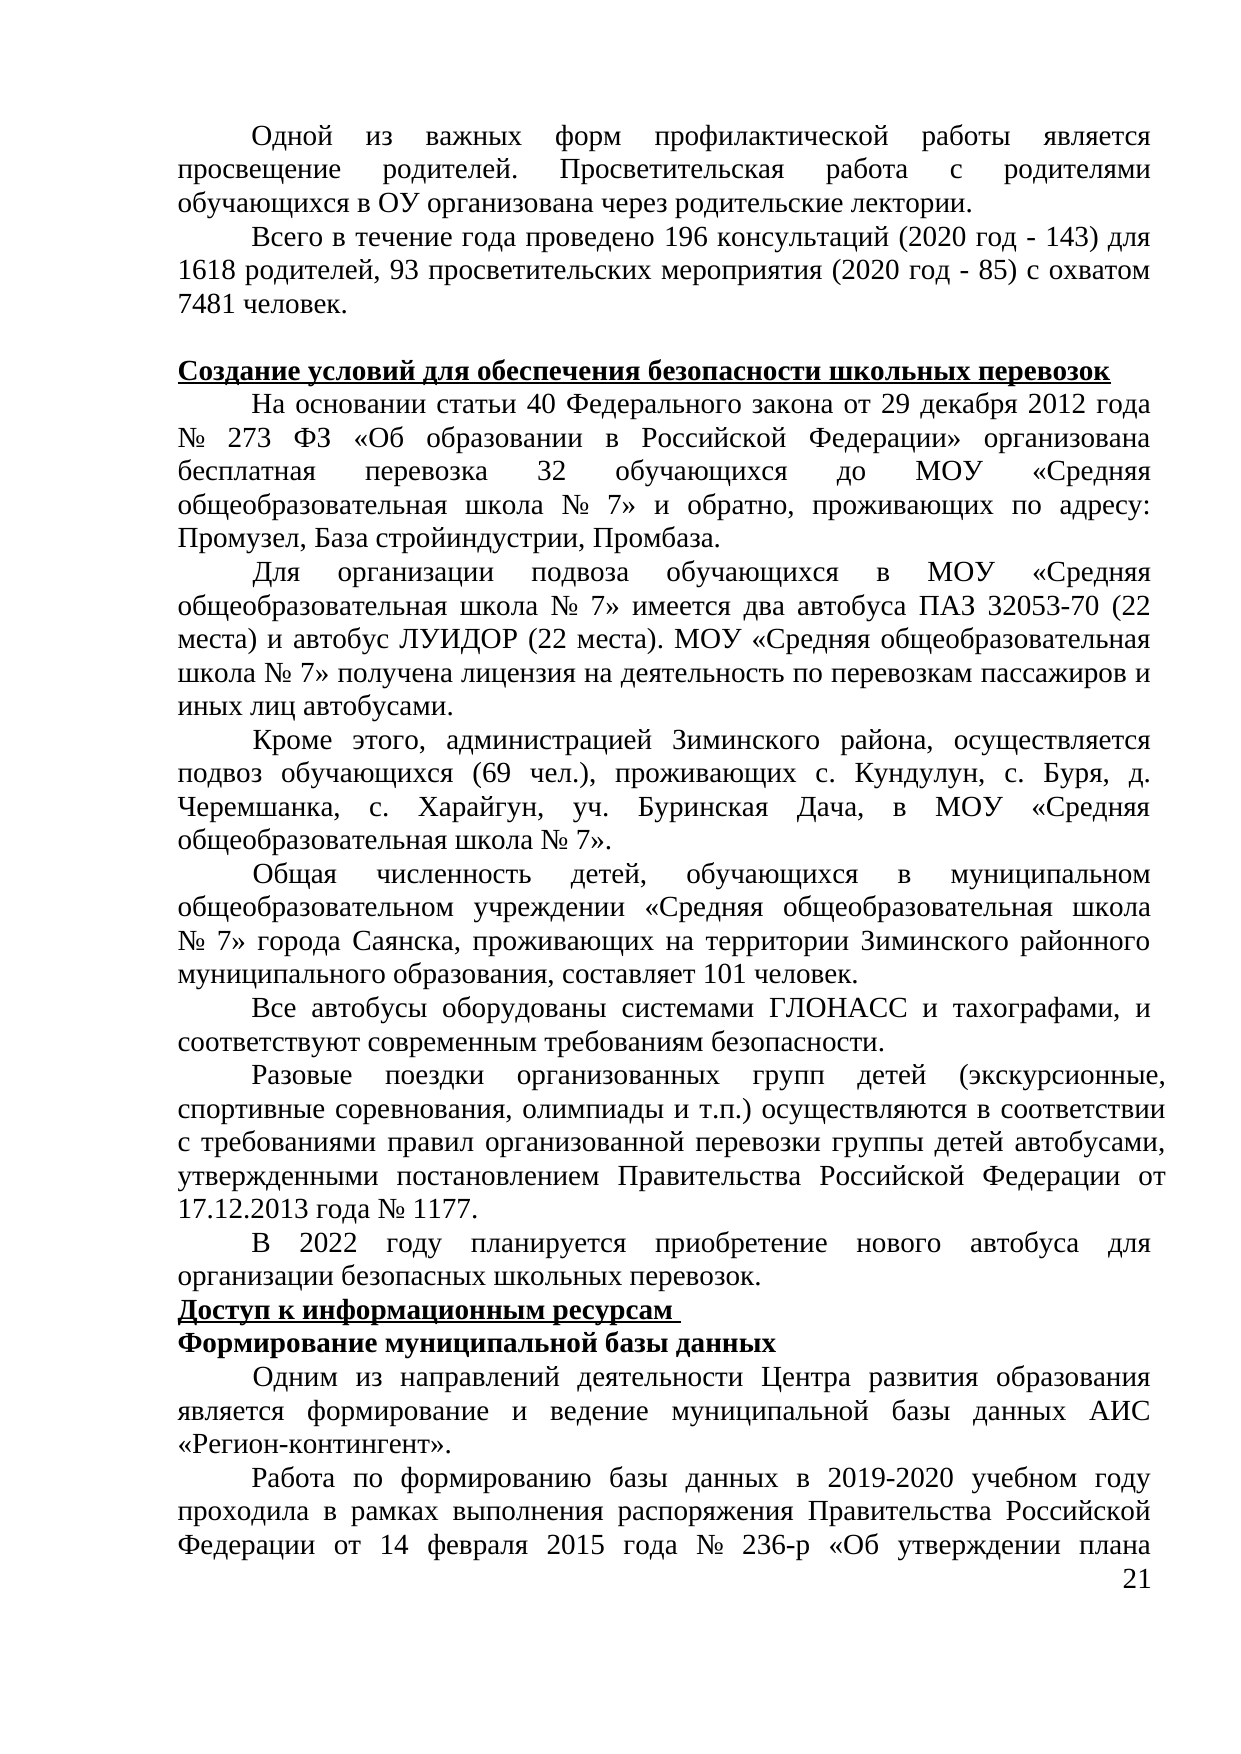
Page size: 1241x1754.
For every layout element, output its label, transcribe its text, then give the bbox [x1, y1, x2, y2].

text Доступ к информационным ресурсам [177, 1292, 1152, 1326]
text На основании статьи 40 Федерального закона от 29 декабря 2012 года № 273 ФЗ «Об образовании в Российской Федерации» организована бесплатная перевозка 32 обучающихся до МОУ «Средняя общеобразовательная школа № 7» и обратно, проживающих по адресу: Промузел, База стройиндустрии, Промбаза. [177, 386, 1152, 554]
text Всего в течение года проведено 196 консультаций (2020 год - 143) для 1618 родителей, 93 просветительских мероприятия (2020 год - 85) с охватом 7481 человек. [177, 219, 1152, 319]
text Создание условий для обеспечения безопасности школьных перевозок [177, 353, 1152, 386]
text Формирование муниципальной базы данных [177, 1326, 1152, 1359]
text Одной из важных форм профилактической работы является просвещение родителей. Просветительская работа с родителями обучающихся в ОУ организована через родительские лектории. [177, 118, 1152, 219]
text Все автобусы оборудованы системами ГЛОНАСС и тахографами, и соответствуют современным требованиям безопасности. [177, 990, 1152, 1057]
text В 2022 году планируется приобретение нового автобуса для организации безопасных школьных перевозок. [177, 1225, 1152, 1292]
text Для организации подвоза обучающихся в МОУ «Средняя общеобразовательная школа № 7» имеется два автобуса ПАЗ 32053-70 (22 места) и автобус ЛУИДОР (22 места). МОУ «Средняя общеобразовательная школа № 7» получена лицензия на деятельность по перевозкам пассажиров и иных лиц автобусами. [177, 554, 1152, 722]
text Одним из направлений деятельности Центра развития образования является формирование и ведение муниципальной базы данных АИС «Регион-контингент». [177, 1359, 1152, 1460]
text Разовые поездки организованных групп детей (экскурсионные, спортивные соревнования, олимпиады и т.п.) осуществляются в соответствии с требованиями правил организованной перевозки группы детей автобусами, утвержденными постановлением Правительства Российской Федерации от 17.12.2013 года № 1177. [177, 1057, 1166, 1225]
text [177, 1460, 1152, 1560]
text Общая численность детей, обучающихся в муниципальном общеобразовательном учреждении «Средняя общеобразовательная школа № 7» города Саянска, проживающих на территории Зиминского районного муниципального образования, составляет 101 человек. [177, 856, 1152, 990]
text Кроме этого, администрацией Зиминского района, осуществляется подвоз обучающихся (69 чел.), проживающих с. Кундулун, с. Буря, д. Черемшанка, с. Харайгун, уч. Буринская Дача, в МОУ «Средняя общеобразовательная школа № 7». [177, 722, 1152, 856]
